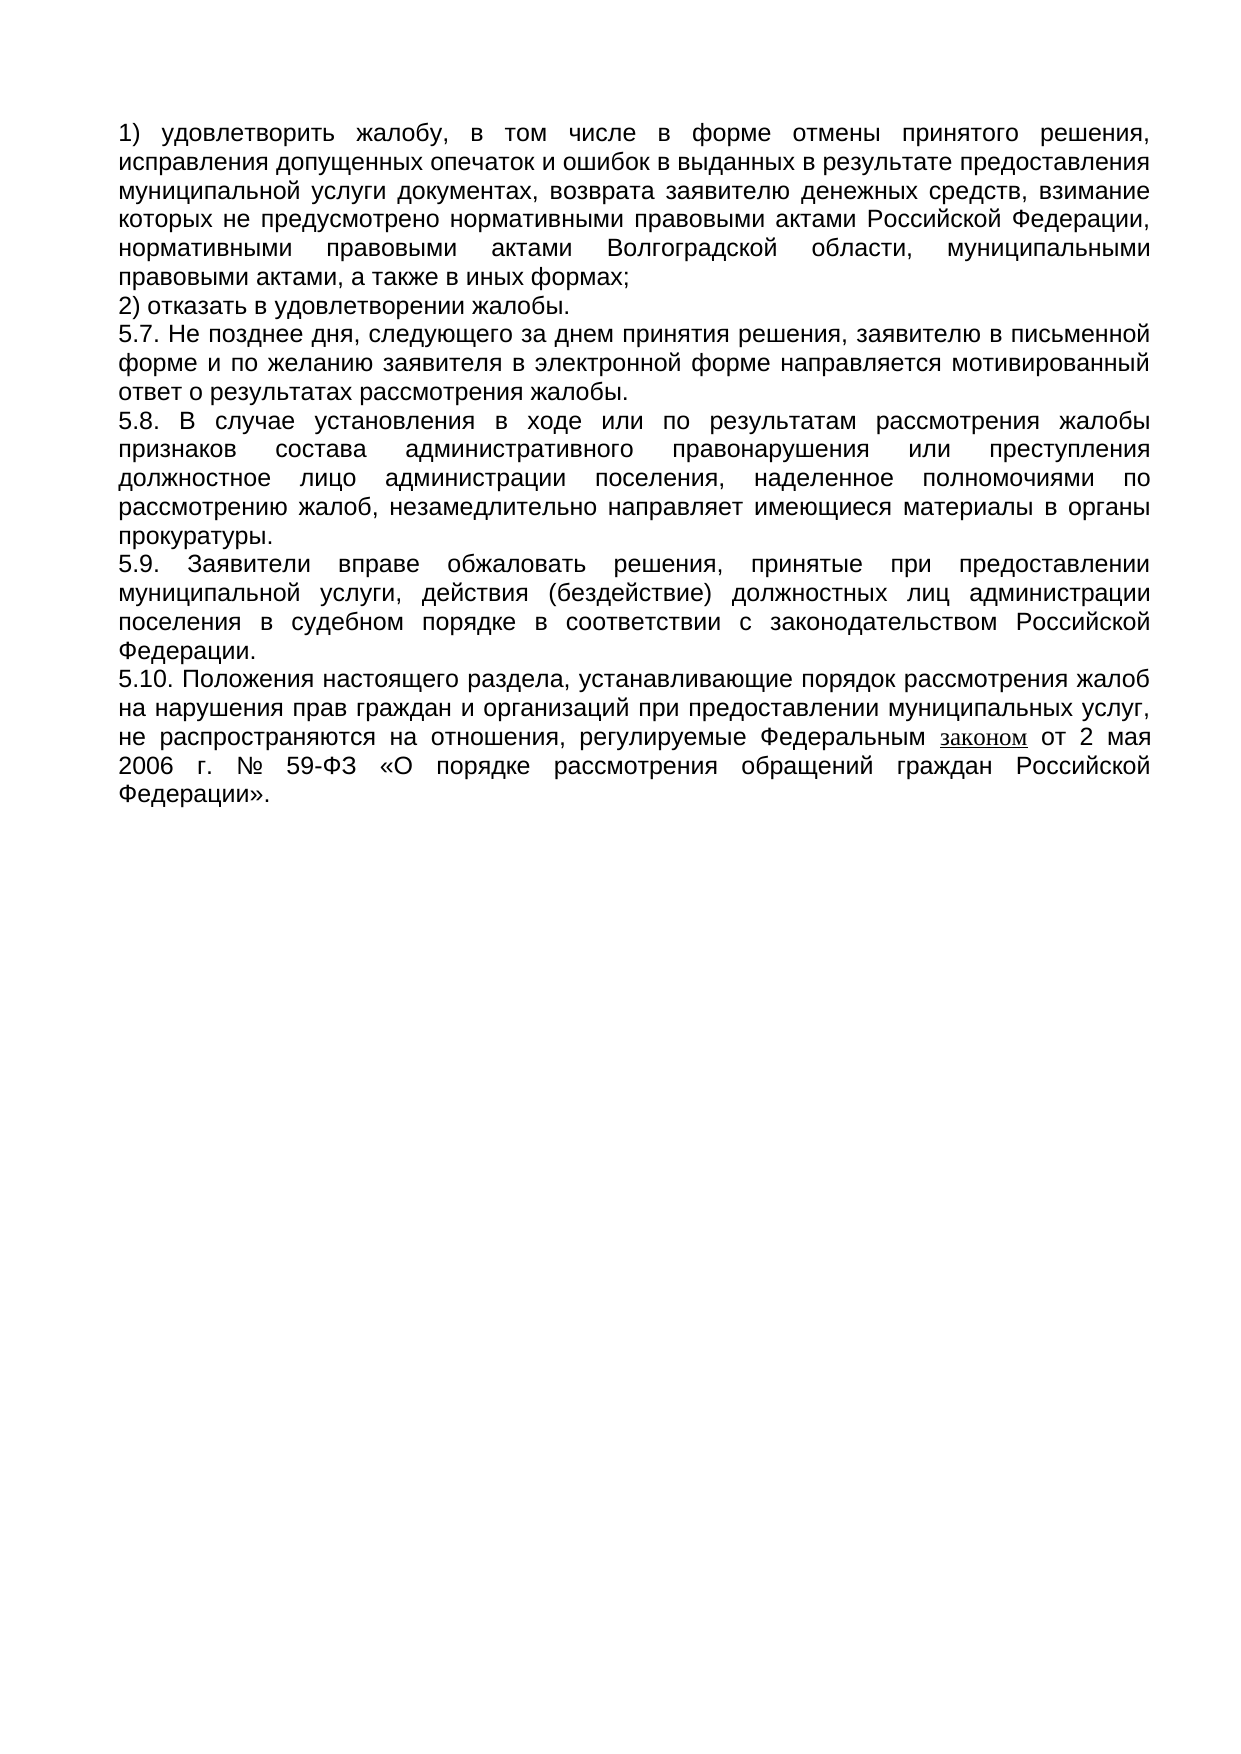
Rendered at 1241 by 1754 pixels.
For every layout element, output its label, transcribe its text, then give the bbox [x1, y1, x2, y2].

text 5.9. Заявители вправе обжаловать решения, принятые при предоставлении муниципальной услуги, действия (бездействие) должностных лиц администрации поселения в судебном порядке в соответствии с законодательством Российской Федерации. [118, 549, 1152, 664]
text 5.8. В случае установления в ходе или по результатам рассмотрения жалобы признаков состава административного правонарушения или преступления должностное лицо администрации поселения, наделенное полномочиями по рассмотрению жалоб, незамедлительно направляет имеющиеся материалы в органы прокуратуры. [118, 406, 1152, 549]
text 1) удовлетворить жалобу, в том числе в форме отмены принятого решения, исправления допущенных опечаток и ошибок в выданных в результате предоставления муниципальной услуги документах, возврата заявителю денежных средств, взимание которых не предусмотрено нормативными правовыми актами Российской Федерации, нормативными правовыми актами Волгоградской области, муниципальными правовыми актами, а также в иных формах; [118, 118, 1152, 291]
text 5.7. Не позднее дня, следующего за днем принятия решения, заявителю в письменной форме и по желанию заявителя в электронной форме направляется мотивированный ответ о результатах рассмотрения жалобы. [118, 319, 1152, 406]
text 5.10. Положения настоящего раздела, устанавливающие порядок рассмотрения жалоб на нарушения прав граждан и организаций при предоставлении муниципальных услуг, не распространяются на отношения, регулируемые Федеральным законом от 2 мая 2006 г. № 59-ФЗ «О порядке рассмотрения обращений граждан Российской Федерации». [118, 664, 1152, 808]
text 2) отказать в удовлетворении жалобы. [118, 291, 1152, 319]
